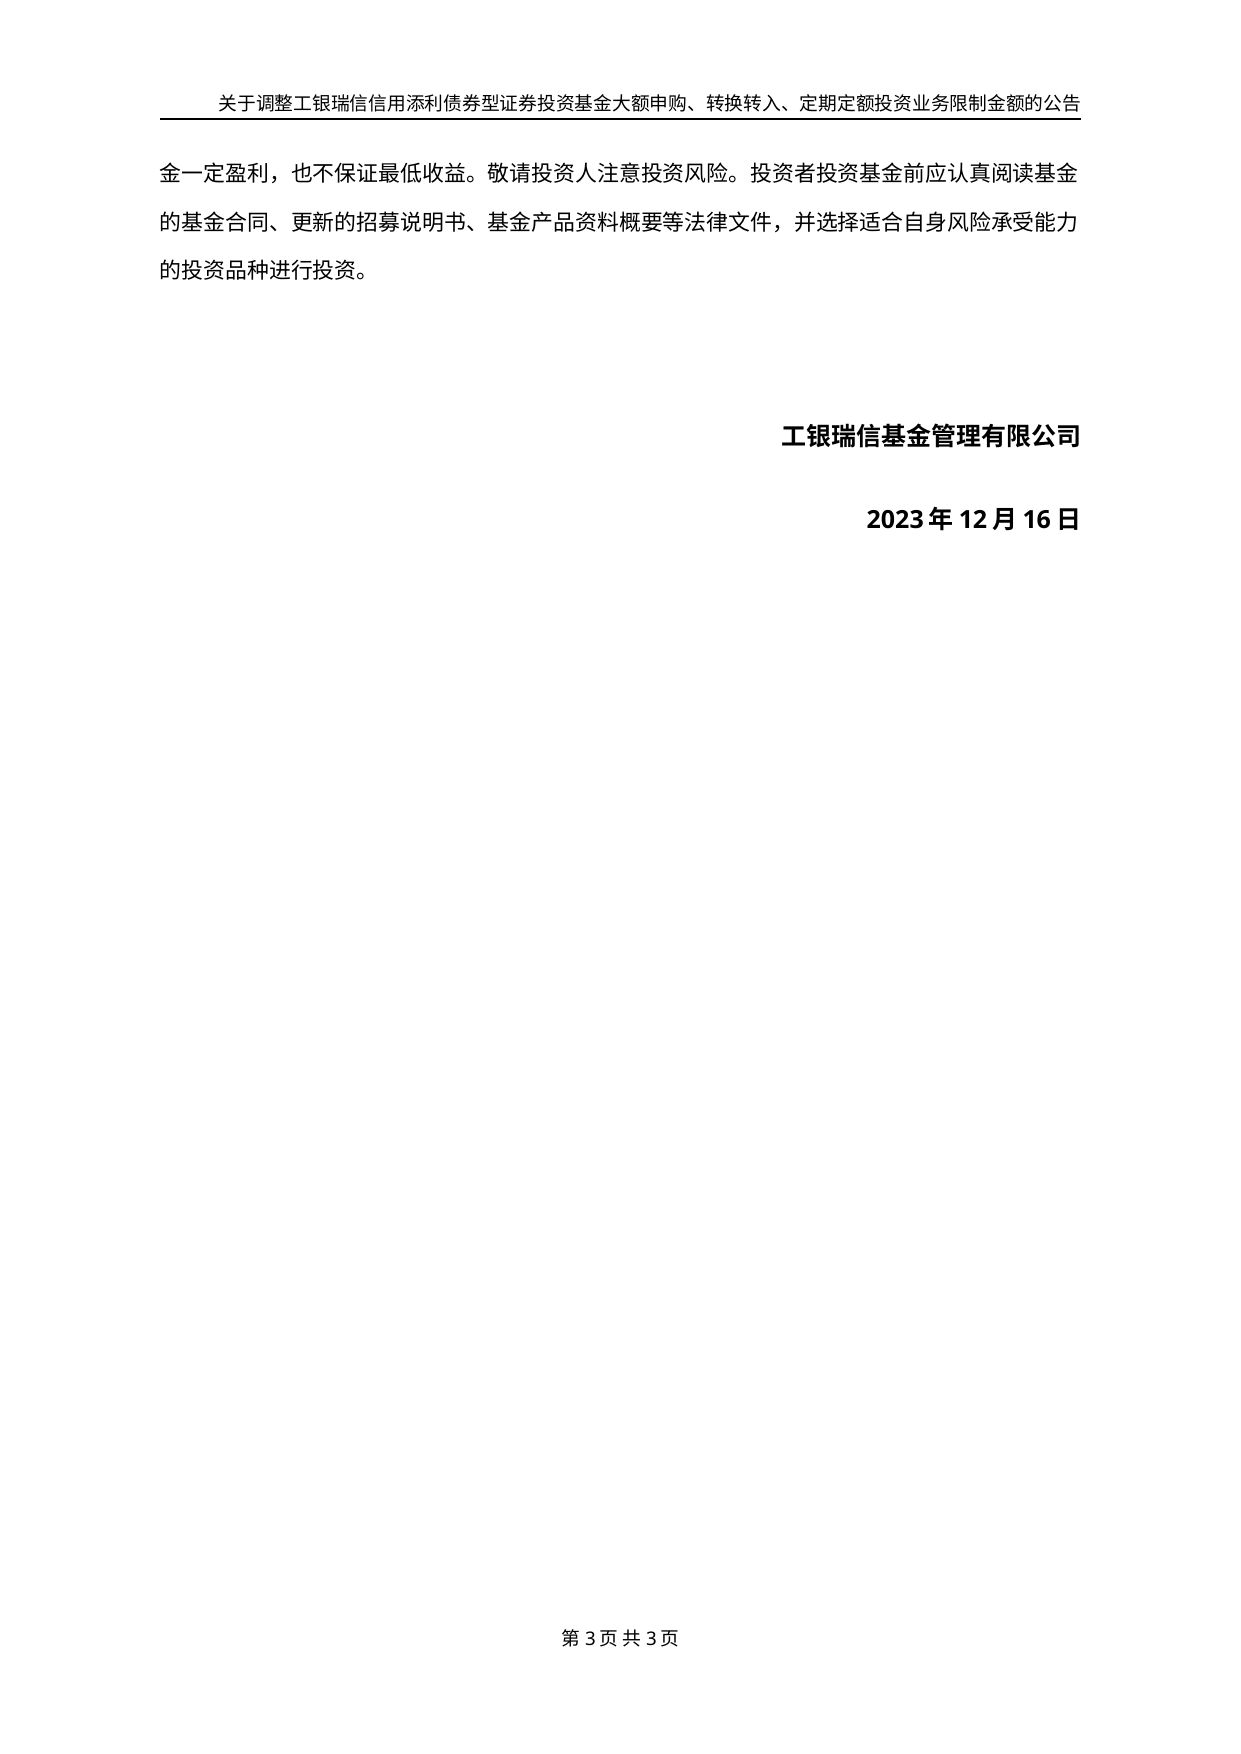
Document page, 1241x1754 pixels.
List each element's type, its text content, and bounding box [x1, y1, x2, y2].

text 工银瑞信基金管理有限公司 [159, 402, 1081, 467]
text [159, 155, 1081, 285]
text 2023年12月16日 [159, 486, 1081, 551]
